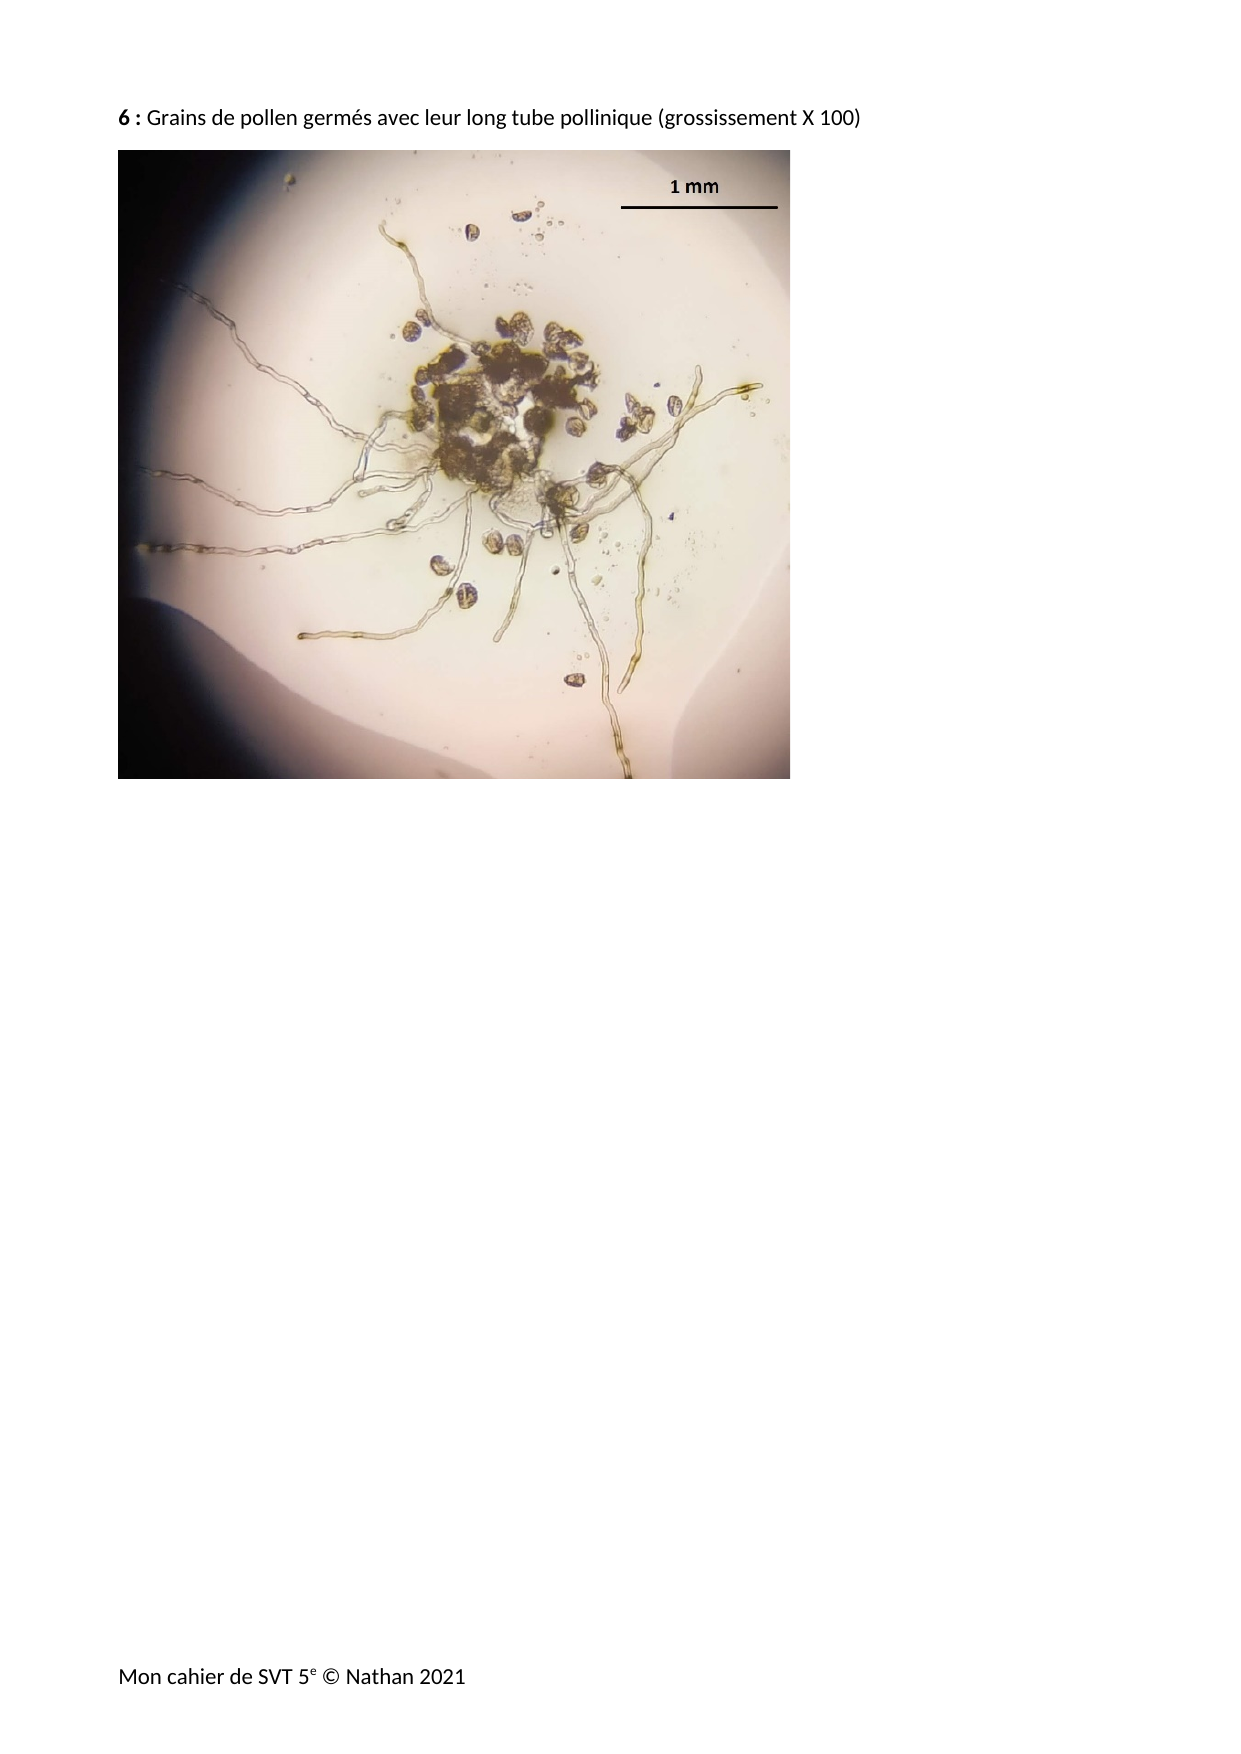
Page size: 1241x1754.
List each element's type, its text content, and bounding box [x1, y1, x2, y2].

picture [118, 150, 790, 779]
text 6 : Grains de pollen germés avec leur long tube pollinique (grossissement X 100) [118, 103, 1165, 131]
